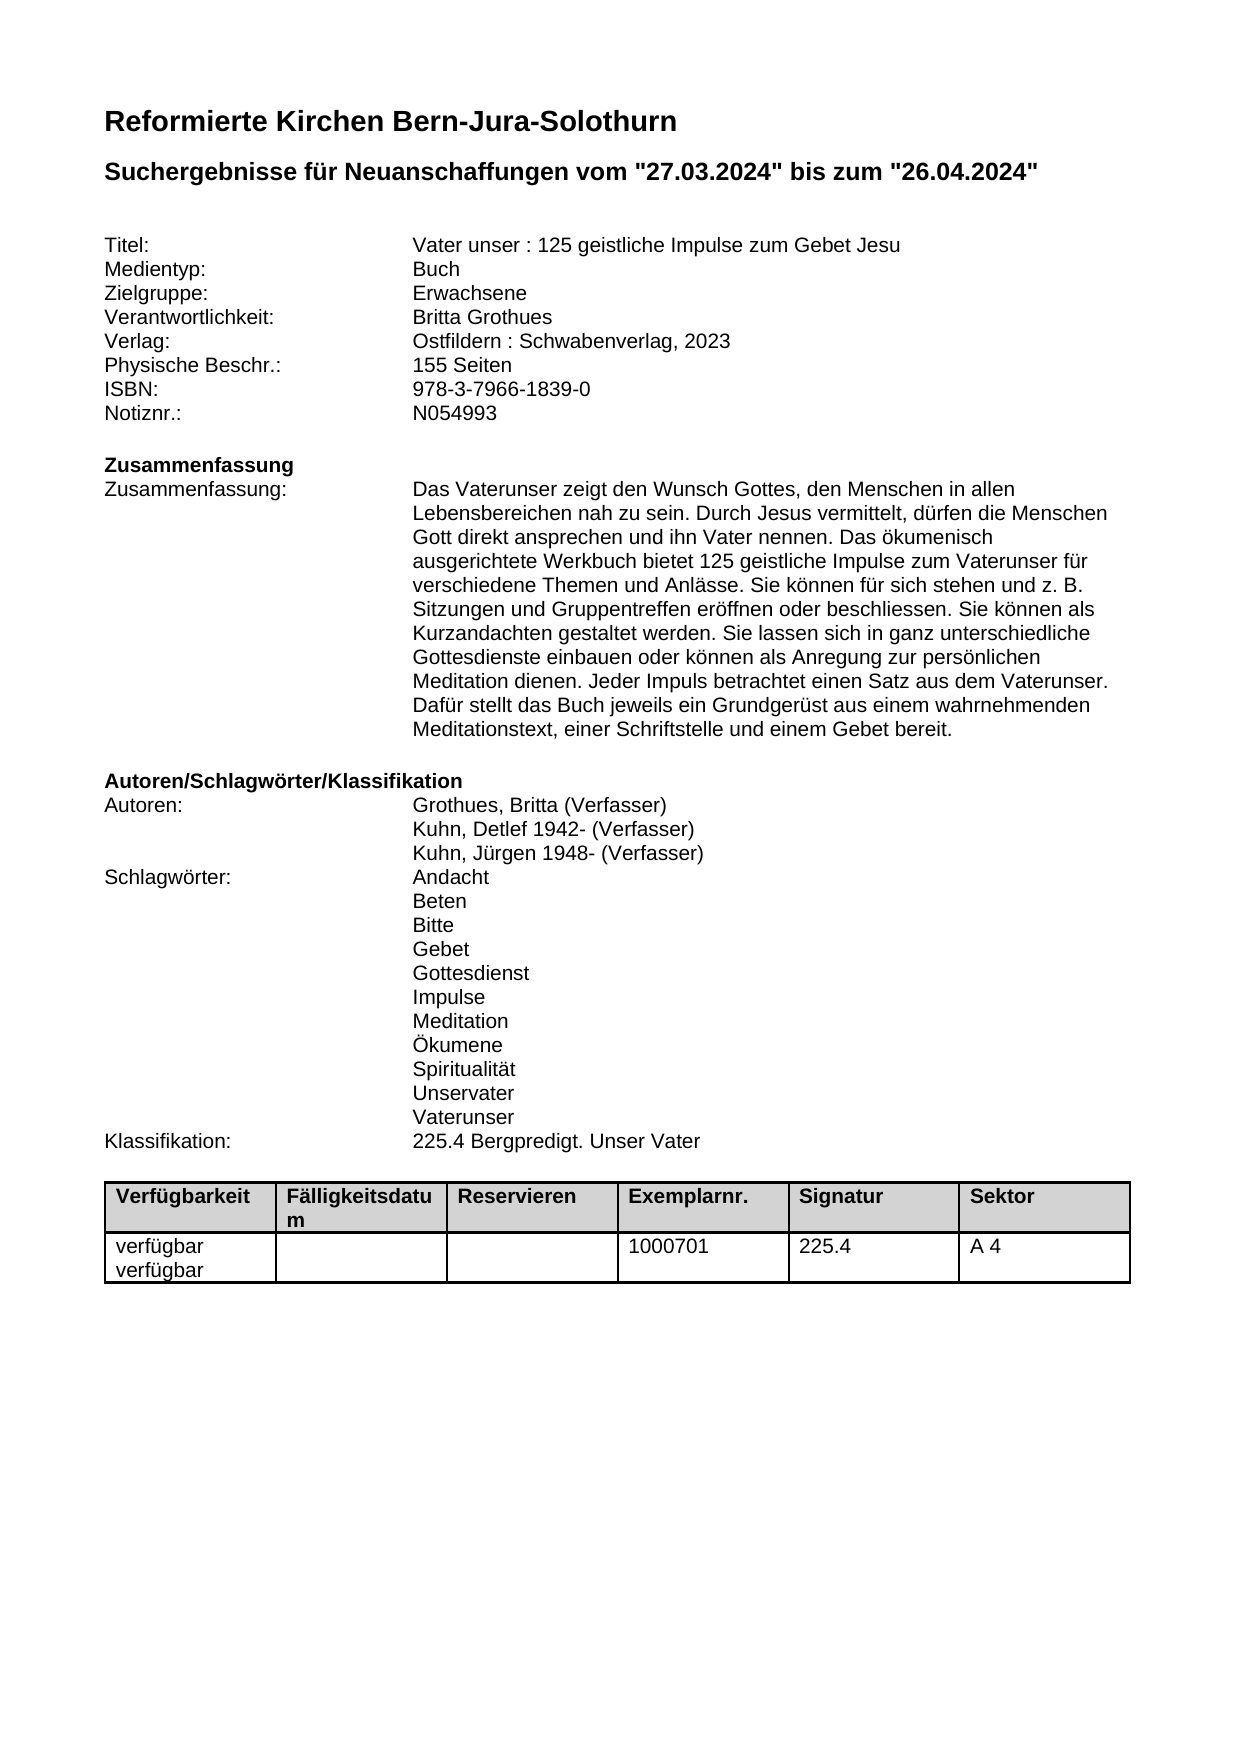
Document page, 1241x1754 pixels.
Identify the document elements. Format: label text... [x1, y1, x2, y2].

table_cell Physische Beschr.: [104, 353, 412, 376]
table_cell 978-3-7966-1839-0 [413, 376, 1133, 400]
table_header Autoren/Schlagwörter/Klassifikation [104, 769, 1133, 793]
text Reformierte Kirchen Bern-Jura-Solothurn [104, 104, 1136, 138]
table_cell Verlag: [104, 329, 412, 352]
table_cell ISBN: [104, 376, 412, 400]
table_header Zusammenfassung [104, 453, 1133, 477]
table_cell Klassifikation: [104, 1129, 412, 1153]
table_cell Verantwortlichkeit: [104, 305, 412, 328]
table_cell Zielgruppe: [104, 281, 412, 304]
table_cell Britta Grothues [413, 305, 1133, 328]
table_cell Andacht Beten Bitte Gebet Gottesdienst Impulse Meditation Ökumene Spiritualität Unservater Vaterunser [413, 865, 1133, 1129]
text Suchergebnisse für Neuanschaffungen vom "27.03.2024" bis zum "26.04.2024" [104, 156, 1136, 185]
table_cell Schlagwörter: [104, 865, 412, 1129]
table_cell Medientyp: [104, 257, 412, 281]
table_cell [277, 1234, 446, 1281]
table_header Sektor [960, 1184, 1129, 1231]
table_header Verfügbarkeit [106, 1184, 275, 1231]
table_cell verfügbar verfügbar [106, 1234, 275, 1281]
table_cell Zusammenfassung: [104, 477, 412, 741]
table_cell Autoren: [104, 793, 412, 865]
table_cell Buch [413, 257, 1133, 281]
table_cell Notiznr.: [104, 400, 412, 424]
table_header Fälligkeitsdatum [277, 1184, 446, 1231]
table_cell N054993 [413, 400, 1133, 424]
table_header Titel: [104, 233, 412, 257]
table_cell Ostfildern : Schwabenverlag, 2023 [413, 329, 1133, 352]
table_cell Erwachsene [413, 281, 1133, 304]
table_header Reservieren [448, 1184, 617, 1231]
table_cell A 4 [960, 1234, 1129, 1281]
table_cell 1000701 [619, 1234, 788, 1281]
table_header Vater unser : 125 geistliche Impulse zum Gebet Jesu [413, 233, 1133, 257]
table_cell 225.4 Bergpredigt. Unser Vater [413, 1129, 1133, 1153]
table_cell Das Vaterunser zeigt den Wunsch Gottes, den Menschen in allen Lebensbereichen nah zu sein. Durch Jesus vermittelt, dürfen die Menschen Gott direkt ansprechen und ihn Vater nennen. Das ökumenisch ausgerichtete Werkbuch bietet 125 geistliche Impulse zum Vaterunser für verschiedene Themen und Anlässe. Sie können für sich stehen und z. B. Sitzungen und Gruppentreffen eröffnen oder beschliessen. Sie können als Kurzandachten gestaltet werden. Sie lassen sich in ganz unterschiedliche Gottesdienste einbauen oder können als Anregung zur persönlichen Meditation dienen. Jeder Impuls betrachtet einen Satz aus dem Vaterunser. Dafür stellt das Buch jeweils ein Grundgerüst aus einem wahrnehmenden Meditationstext, einer Schriftstelle und einem Gebet bereit. [413, 477, 1133, 741]
table_cell [448, 1234, 617, 1281]
table_header Signatur [790, 1184, 958, 1231]
table_cell Grothues, Britta (Verfasser) Kuhn, Detlef 1942- (Verfasser) Kuhn, Jürgen 1948- (Verfasser) [413, 793, 1133, 865]
table_header Exemplarnr. [619, 1184, 788, 1231]
table_cell 155 Seiten [413, 353, 1133, 376]
table_cell 225.4 [790, 1234, 958, 1281]
